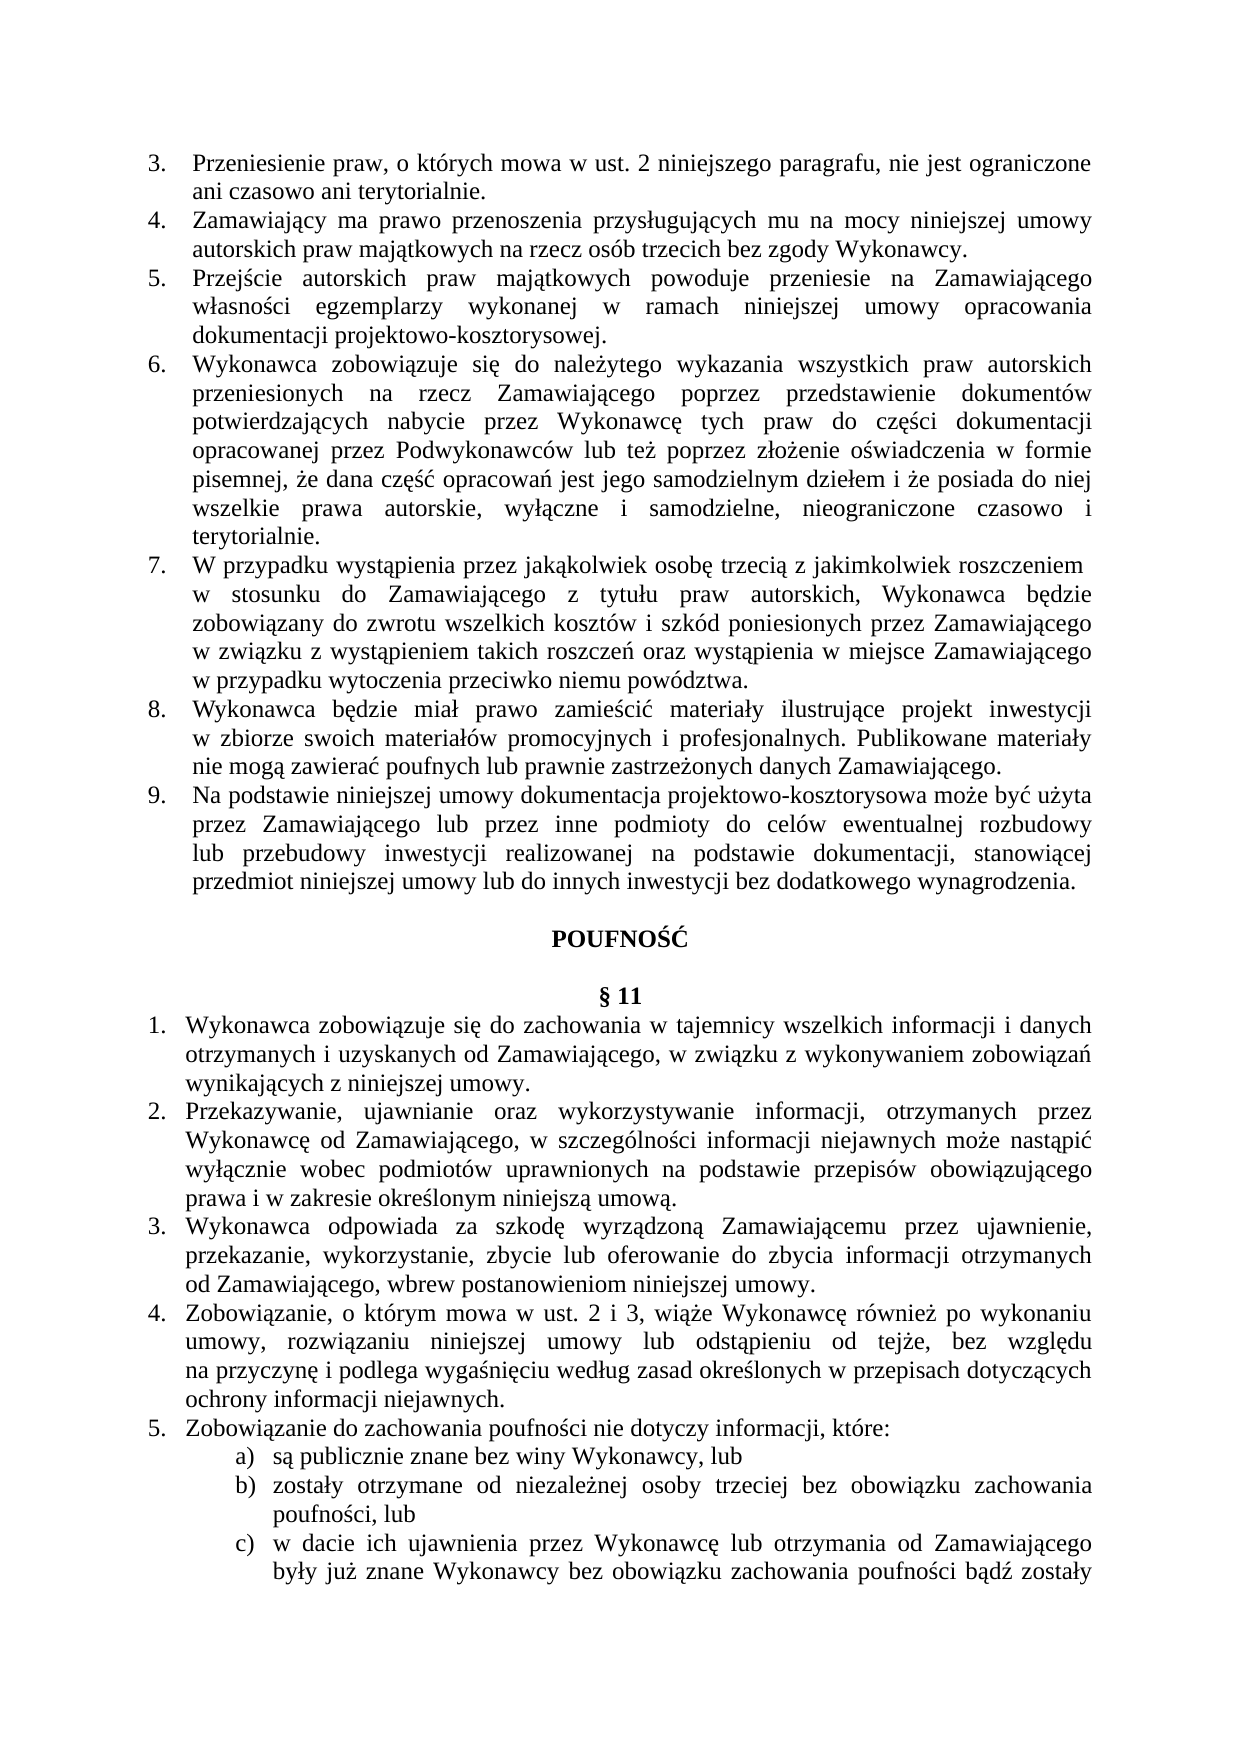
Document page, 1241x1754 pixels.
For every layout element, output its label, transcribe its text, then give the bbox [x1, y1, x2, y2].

list Zobowiązanie do zachowania poufności nie dotyczy informacji, które: [148, 1413, 1093, 1441]
list są publicznie znane bez winy Wykonawcy, lub [235, 1441, 1093, 1470]
list Zamawiający ma prawo przenoszenia przysługujących mu na mocy niniejszej umowy autorskich praw majątkowych na rzecz osób trzecich bez zgody Wykonawcy. [148, 205, 1093, 263]
text POUFNOŚĆ [148, 924, 1093, 953]
list zostały otrzymane od niezależnej osoby trzeciej bez obowiązku zachowania poufności, lub [235, 1470, 1093, 1528]
list Zobowiązanie, o którym mowa w ust. 2 i 3, wiąże Wykonawcę również po wykonaniu umowy, rozwiązaniu niniejszej umowy lub odstąpieniu od tejże, bez względu na przyczynę i podlega wygaśnięciu według zasad określonych w przepisach dotyczących ochrony informacji niejawnych. [148, 1298, 1093, 1413]
list Wykonawca odpowiada za szkodę wyrządzoną Zamawiającemu przez ujawnienie, przekazanie, wykorzystanie, zbycie lub oferowanie do zbycia informacji otrzymanych od Zamawiającego, wbrew postanowieniom niniejszej umowy. [148, 1211, 1093, 1298]
list Przejście autorskich praw majątkowych powoduje przeniesie na Zamawiającego własności egzemplarzy wykonanej w ramach niniejszej umowy opracowania dokumentacji projektowo-kosztorysowej. [148, 263, 1093, 349]
list Wykonawca zobowiązuje się do zachowania w tajemnicy wszelkich informacji i danych otrzymanych i uzyskanych od Zamawiającego, w związku z wykonywaniem zobowiązań wynikających z niniejszej umowy. [148, 1010, 1093, 1096]
list Wykonawca będzie miał prawo zamieścić materiały ilustrujące projekt inwestycji w zbiorze swoich materiałów promocyjnych i profesjonalnych. Publikowane materiały nie mogą zawierać poufnych lub prawnie zastrzeżonych danych Zamawiającego. [148, 694, 1093, 780]
list Przekazywanie, ujawnianie oraz wykorzystywanie informacji, otrzymanych przez Wykonawcę od Zamawiającego, w szczególności informacji niejawnych może nastąpić wyłącznie wobec podmiotów uprawnionych na podstawie przepisów obowiązującego prawa i w zakresie określonym niniejszą umową. [148, 1096, 1093, 1211]
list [235, 1528, 1093, 1585]
list Na podstawie niniejszej umowy dokumentacja projektowo-kosztorysowa może być użyta przez Zamawiającego lub przez inne podmioty do celów ewentualnej rozbudowy lub przebudowy inwestycji realizowanej na podstawie dokumentacji, stanowiącej przedmiot niniejszej umowy lub do innych inwestycji bez dodatkowego wynagrodzenia. [148, 780, 1093, 895]
list W przypadku wystąpienia przez jakąkolwiek osobę trzecią z jakimkolwiek roszczeniem w stosunku do Zamawiającego z tytułu praw autorskich, Wykonawca będzie zobowiązany do zwrotu wszelkich kosztów i szkód poniesionych przez Zamawiającego w związku z wystąpieniem takich roszczeń oraz wystąpienia w miejsce Zamawiającego w przypadku wytoczenia przeciwko niemu powództwa. [148, 550, 1093, 694]
list Przeniesienie praw, o których mowa w ust. 2 niniejszego paragrafu, nie jest ograniczone ani czasowo ani terytorialnie. [148, 148, 1093, 205]
list Wykonawca zobowiązuje się do należytego wykazania wszystkich praw autorskich przeniesionych na rzecz Zamawiającego poprzez przedstawienie dokumentów potwierdzających nabycie przez Wykonawcę tych praw do części dokumentacji opracowanej przez Podwykonawców lub też poprzez złożenie oświadczenia w formie pisemnej, że dana część opracowań jest jego samodzielnym dziełem i że posiada do niej wszelkie prawa autorskie, wyłączne i samodzielne, nieograniczone czasowo i terytorialnie. [148, 349, 1093, 550]
text § 11 [148, 981, 1093, 1010]
